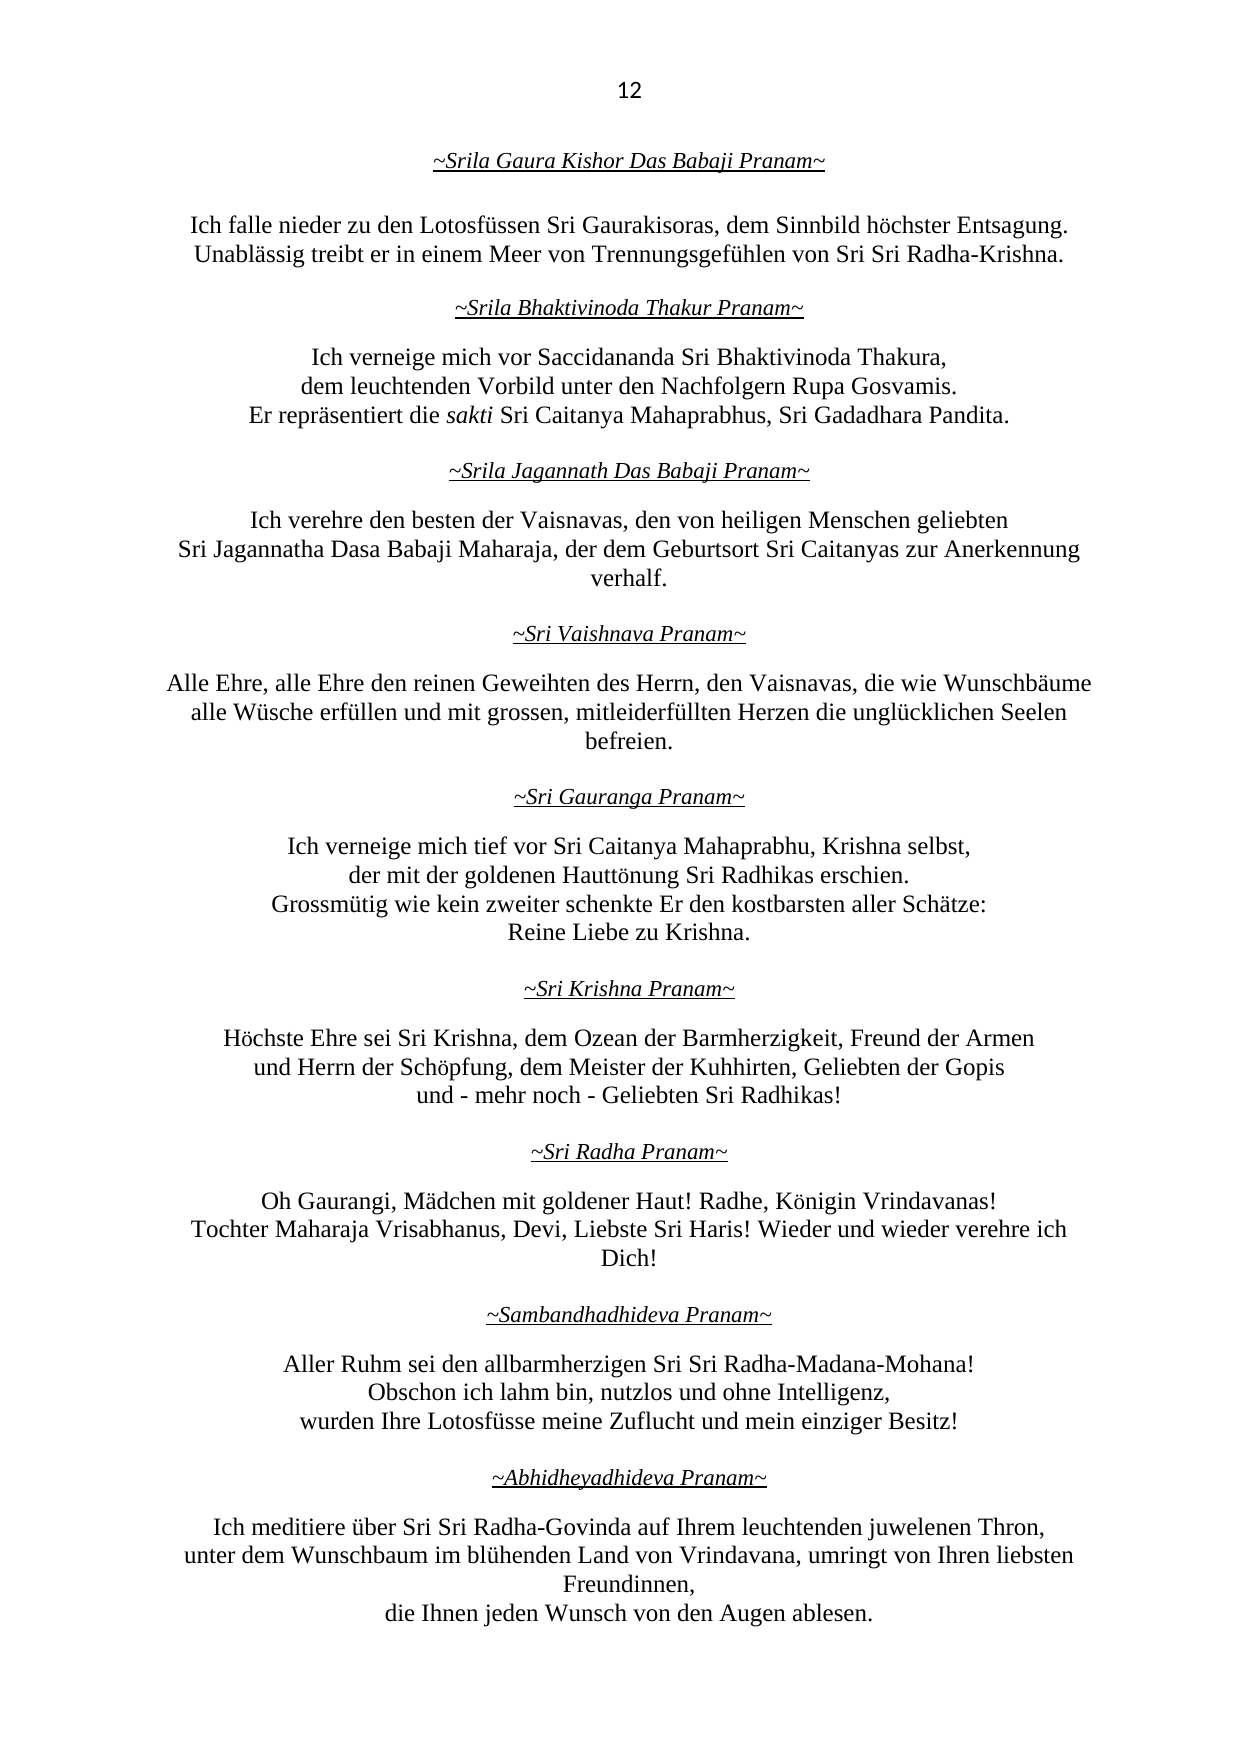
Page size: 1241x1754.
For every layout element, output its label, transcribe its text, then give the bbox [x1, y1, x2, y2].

text Unablässig treibt er in einem Meer von Trennungsgefühlen von Sri Sri Radha-Krishna. [165, 239, 1093, 268]
text ~Sri Krishna Pranam~ [165, 975, 1093, 1001]
text der mit der goldenen Hauttönung Sri Radhikas erschien. [165, 860, 1093, 889]
text ~Sri Radha Pranam~ [165, 1138, 1093, 1164]
text Tochter Maharaja Vrisabhanus, Devi, Liebste Sri Haris! Wieder und wieder verehre ich Dich! [165, 1214, 1093, 1272]
text ~Srila Bhaktivinoda Thakur Pranam~ [165, 294, 1093, 321]
text alle Wüsche erfüllen und mit grossen, mitleiderfüllten Herzen die unglücklichen Seelen befreien. [165, 697, 1093, 754]
text Sri Jagannatha Dasa Babaji Maharaja, der dem Geburtsort Sri Caitanyas zur Anerkennung verhalf. [165, 534, 1093, 592]
text ~Srila Gaura Kishor Das Babaji Pranam~ [165, 148, 1093, 174]
text Oh Gaurangi, Mädchen mit goldener Haut! Radhe, Königin Vrindavanas! [165, 1186, 1093, 1214]
text Ich verneige mich vor Saccidananda Sri Bhaktivinoda Thakura, dem leuchtenden Vorbild unter den Nachfolgern Rupa Gosvamis. [165, 342, 1093, 400]
text ~Sambandhadhideva Pranam~ [165, 1301, 1093, 1327]
text ~Srila Jagannath Das Babaji Pranam~ [165, 457, 1093, 484]
text Ich falle nieder zu den Lotosfüssen Sri Gaurakisoras, dem Sinnbild höchster Entsagung. [165, 211, 1093, 239]
text Alle Ehre, alle Ehre den reinen Geweihten des Herrn, den Vaisnavas, die wie Wunschbäume [165, 668, 1093, 697]
text ~Abhidheyadhideva Pranam~ [165, 1464, 1093, 1490]
text wurden Ihre Lotosfüsse meine Zuflucht und mein einziger Besitz! [165, 1406, 1093, 1435]
text Höchste Ehre sei Sri Krishna, dem Ozean der Barmherzigkeit, Freund der Armen und Herrn der Schöpfung, dem Meister der Kuhhirten, Geliebten der Gopis und - mehr noch - Geliebten Sri Radhikas! [165, 1023, 1093, 1109]
text Reine Liebe zu Krishna. [165, 917, 1093, 946]
text die Ihnen jeden Wunsch von den Augen ablesen. [165, 1598, 1093, 1627]
text Grossmütig wie kein zweiter schenkte Er den kostbarsten aller Schätze: [165, 889, 1093, 917]
text ~Sri Vaishnava Pranam~ [165, 620, 1093, 647]
text Aller Ruhm sei den allbarmherzigen Sri Sri Radha-Madana-Mohana! Obschon ich lahm bin, nutzlos und ohne Intelligenz, [165, 1349, 1093, 1406]
text Ich verehre den besten der Vaisnavas, den von heiligen Menschen geliebten [165, 505, 1093, 534]
text Er repräsentiert die sakti Sri Caitanya Mahaprabhus, Sri Gadadhara Pandita. [165, 400, 1093, 429]
text ~Sri Gauranga Pranam~ [165, 783, 1093, 809]
text Ich verneige mich tief vor Sri Caitanya Mahaprabhu, Krishna selbst, [165, 831, 1093, 860]
text Ich meditiere über Sri Sri Radha-Govinda auf Ihrem leuchtenden juwelenen Thron, unter dem Wunschbaum im blühenden Land von Vrindavana, umringt von Ihren liebsten Freundinnen, [165, 1512, 1093, 1598]
